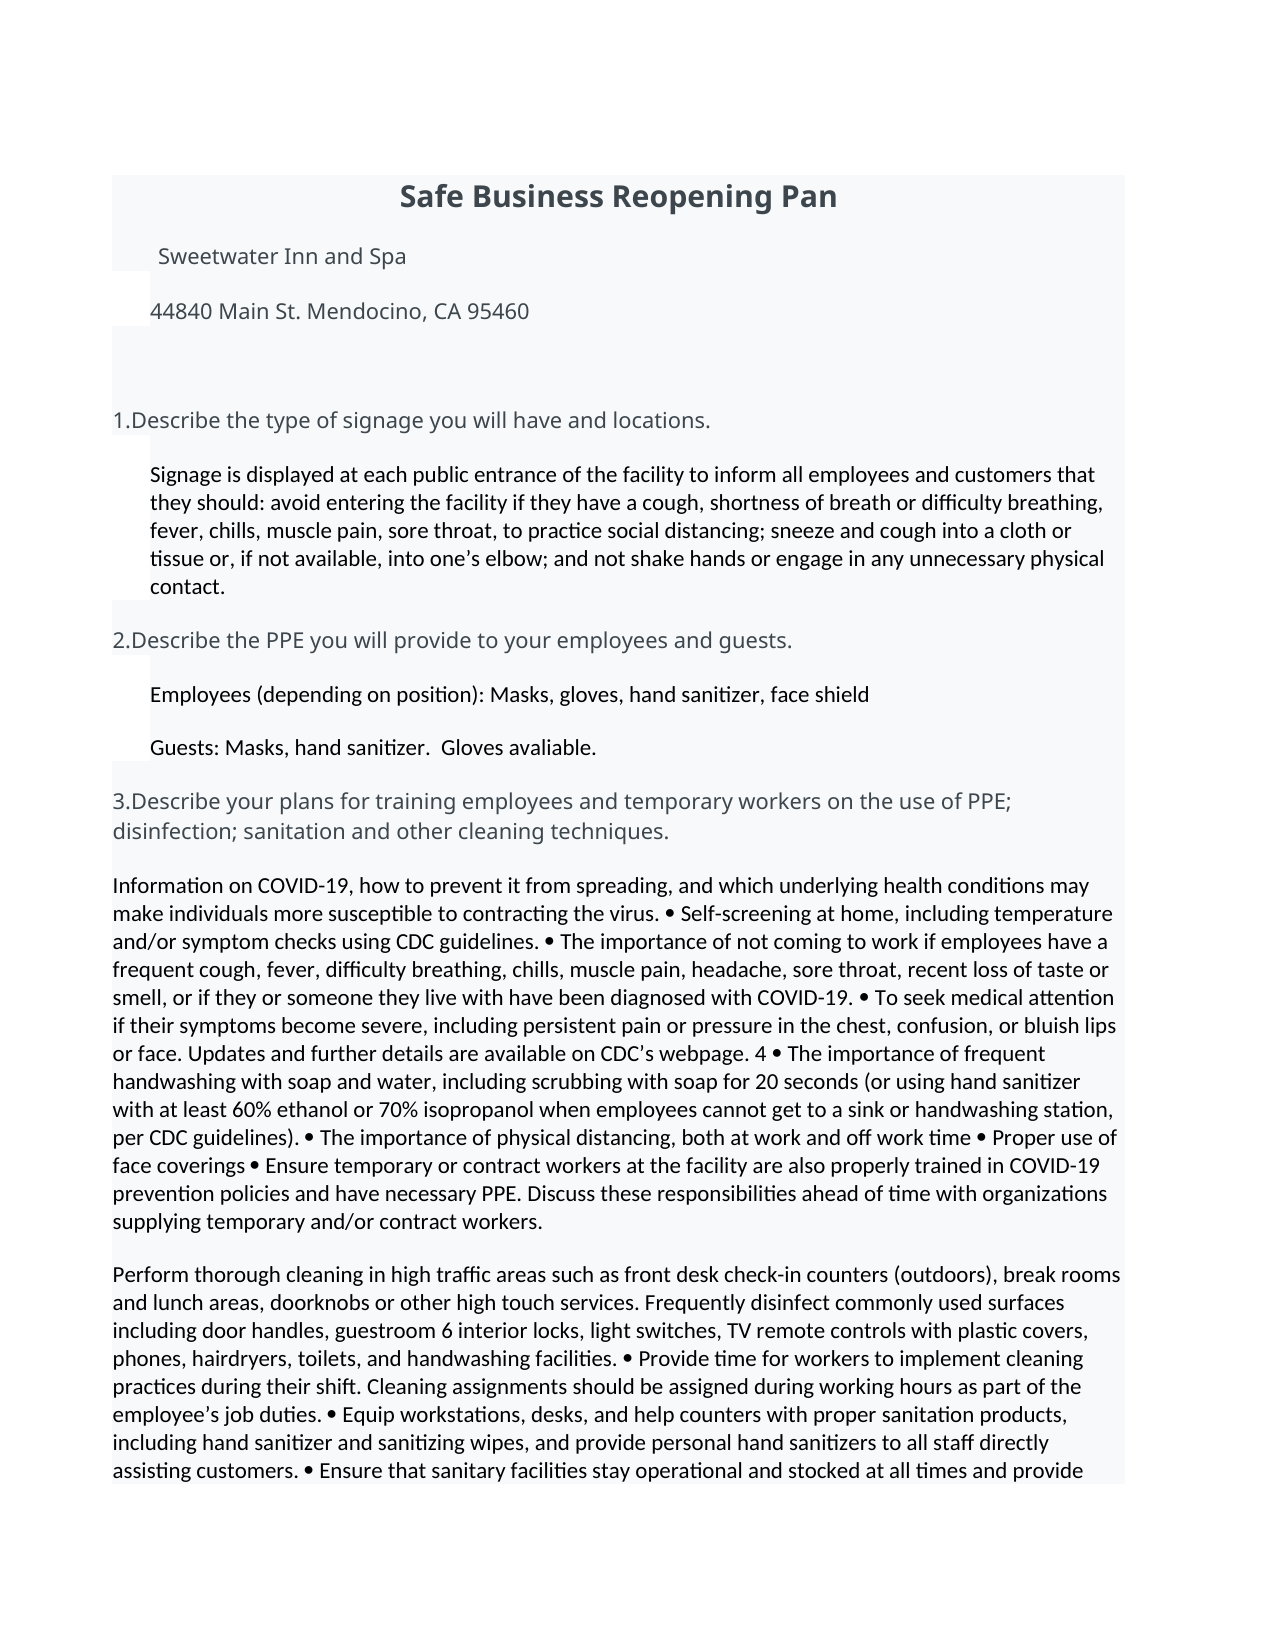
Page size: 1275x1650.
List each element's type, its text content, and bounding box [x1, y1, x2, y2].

text Information on COVID-19, how to prevent it from spreading, and which underlying health conditions may make individuals more susceptible to contracting the virus. Self-screening at home, including temperature and/or symptom checks using CDC guidelines. The importance of not coming to work if employees have a frequent cough, fever, difficulty breathing, chills, muscle pain, headache, sore throat, recent loss of taste or smell, or if they or someone they live with have been diagnosed with COVID-19. To seek medical attention if their symptoms become severe, including persistent pain or pressure in the chest, confusion, or bluish lips or face. Updates and further details are available on CDC’s webpage. 4 The importance of frequent handwashing with soap and water, including scrubbing with soap for 20 seconds (or using hand sanitizer with at least 60% ethanol or 70% isopropanol when employees cannot get to a sink or handwashing station, per CDC guidelines). The importance of physical distancing, both at work and off work time Proper use of face coverings Ensure temporary or contract workers at the facility are also properly trained in COVID-19 prevention policies and have necessary PPE. Discuss these responsibilities ahead of time with organizations supplying temporary and/or contract workers. [112, 871, 1125, 1235]
text Sweetwater Inn and Spa [112, 241, 1125, 271]
text Signage is displayed at each public entrance of the facility to inform all employees and customers that they should: avoid entering the facility if they have a cough, shortness of breath or difficulty breathing, fever, chills, muscle pain, sore throat, to practice social distancing; sneeze and cough into a cloth or tissue or, if not available, into one’s elbow; and not shake hands or engage in any unnecessary physical contact. [150, 460, 1125, 600]
text Guests: Masks, hand sanitizer. Gloves avaliable. [150, 733, 1125, 761]
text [112, 1260, 1125, 1484]
text Employees (depending on position): Masks, gloves, hand sanitizer, face shield [150, 680, 1125, 708]
text 2.Describe the PPE you will provide to your employees and guests. [112, 625, 1125, 655]
text 1.Describe the type of signage you will have and locations. [112, 406, 1125, 435]
text 44840 Main St. Mendocino, CA 95460 [150, 296, 1125, 326]
text 3.Describe your plans for training employees and temporary workers on the use of PPE; disinfection; sanitation and other cleaning techniques. [112, 786, 1125, 846]
text Safe Business Reopening Pan [112, 175, 1125, 216]
